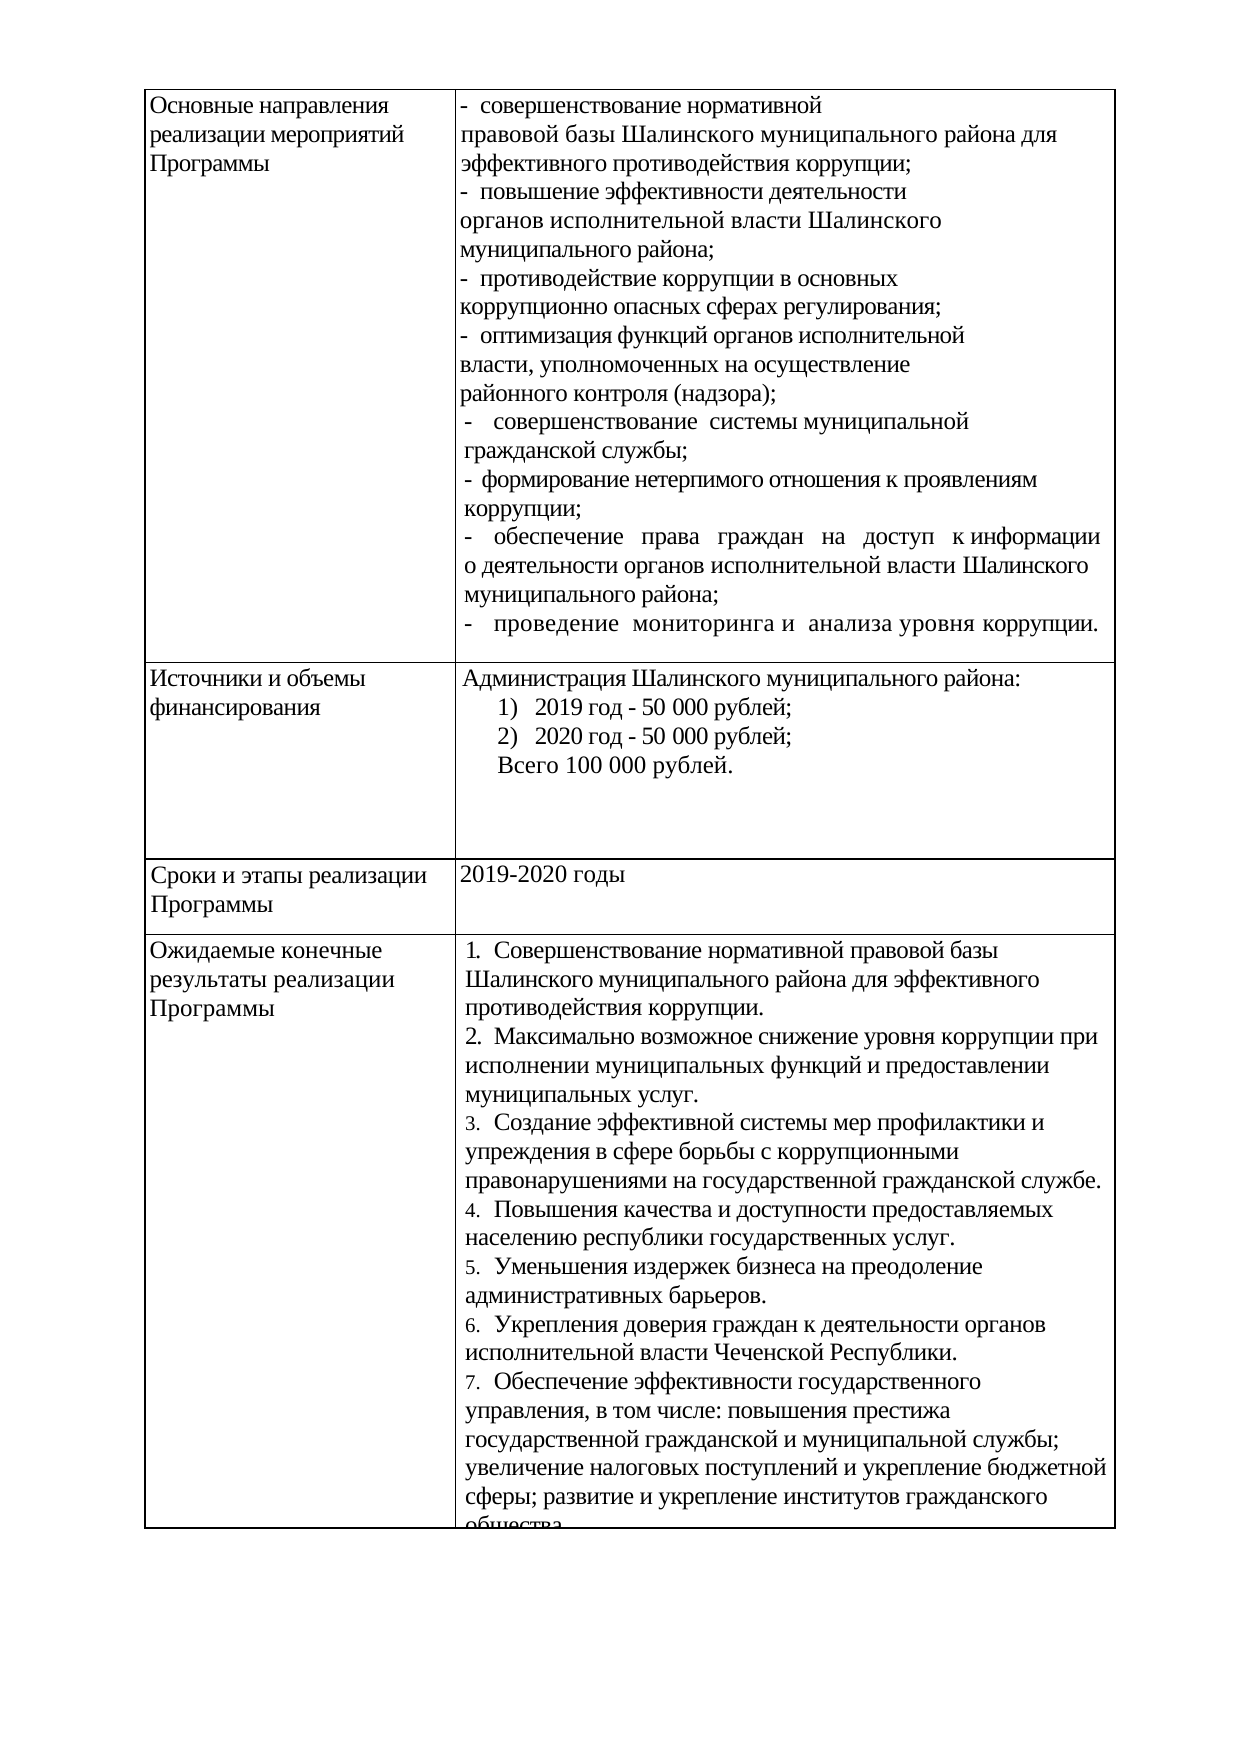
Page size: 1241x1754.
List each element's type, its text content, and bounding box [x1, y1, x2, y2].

table_cell 2019-2020 годы [456, 860, 1114, 933]
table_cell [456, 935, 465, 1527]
table_cell Источники и объемы финансирования [146, 663, 455, 858]
table_cell Сроки и этапы реализации Программы [146, 860, 455, 933]
table_cell Администрация Шалинского муниципального района: 2019 год - 50 000 рублей; 2020 год - 50 000 рублей; Всего 100 000 рублей. [456, 663, 1114, 858]
table_cell Основные направления реализации мероприятий Программы [146, 90, 455, 662]
table_cell совершенствование нормативной правовой базы Шалинского муниципального района для эффективного противодействия коррупции; повышение эффективности деятельности органов исполнительной власти Шалинского муниципального района; противодействие коррупции в основных коррупционно опасных сферах регулирования; оптимизация функций органов исполнительной власти, уполномоченных на осуществление районного контроля (надзора); - совершенствование системы муниципальной гражданской службы; - формирование нетерпимого отношения к проявлениям коррупции; обеспечение права граждан на доступ к информации о деятельности органов исполнительной власти Шалинского муниципального района; проведение мониторинга и анализа уровня коррупции. [456, 90, 1114, 662]
table_cell Ожидаемые конечные результаты реализации Программы [146, 935, 455, 1527]
